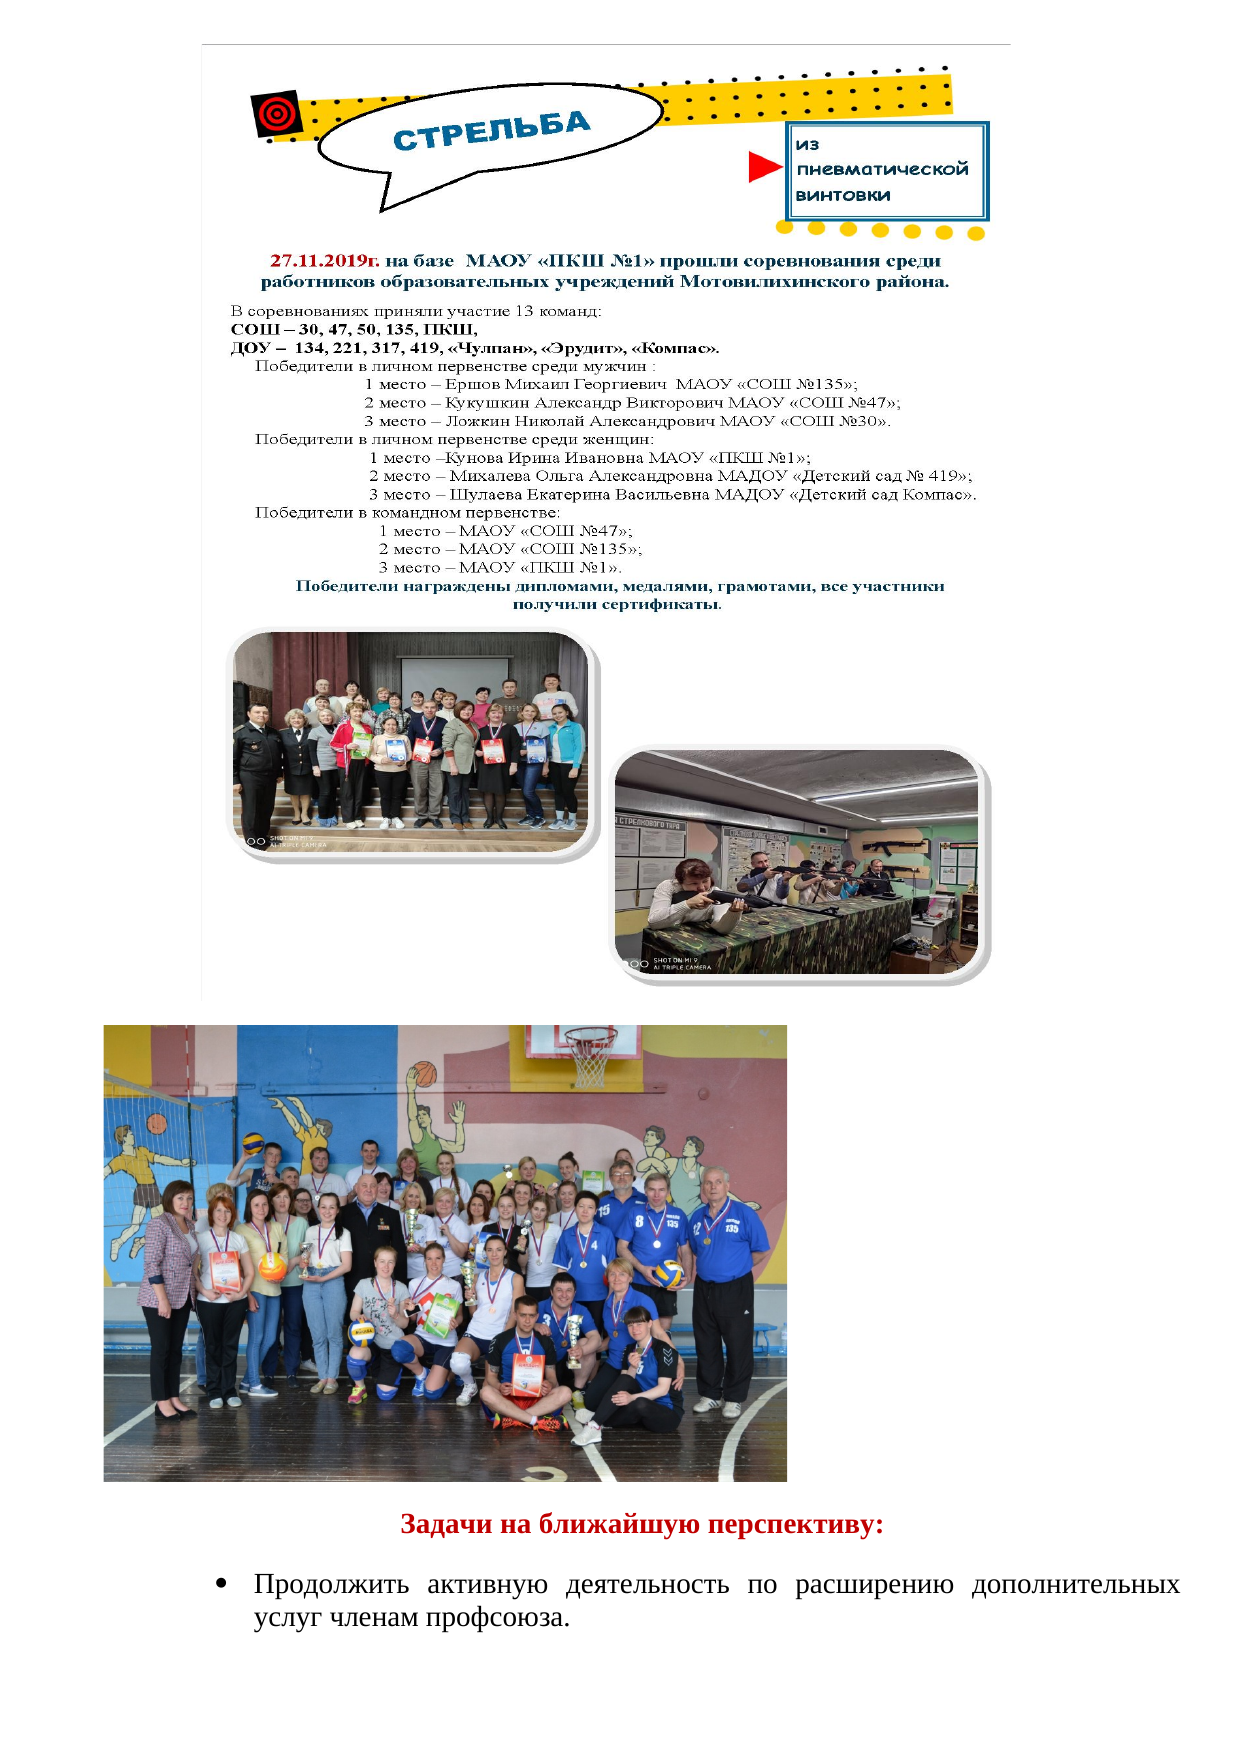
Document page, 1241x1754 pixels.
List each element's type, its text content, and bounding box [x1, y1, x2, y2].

picture [103, 1025, 788, 1482]
picture [201, 44, 1011, 1001]
text Задачи на ближайшую перспективу: [103, 1506, 1181, 1540]
list Продолжить активную деятельность по расширению дополнительных услуг членам профсоюза. [216, 1566, 1181, 1633]
